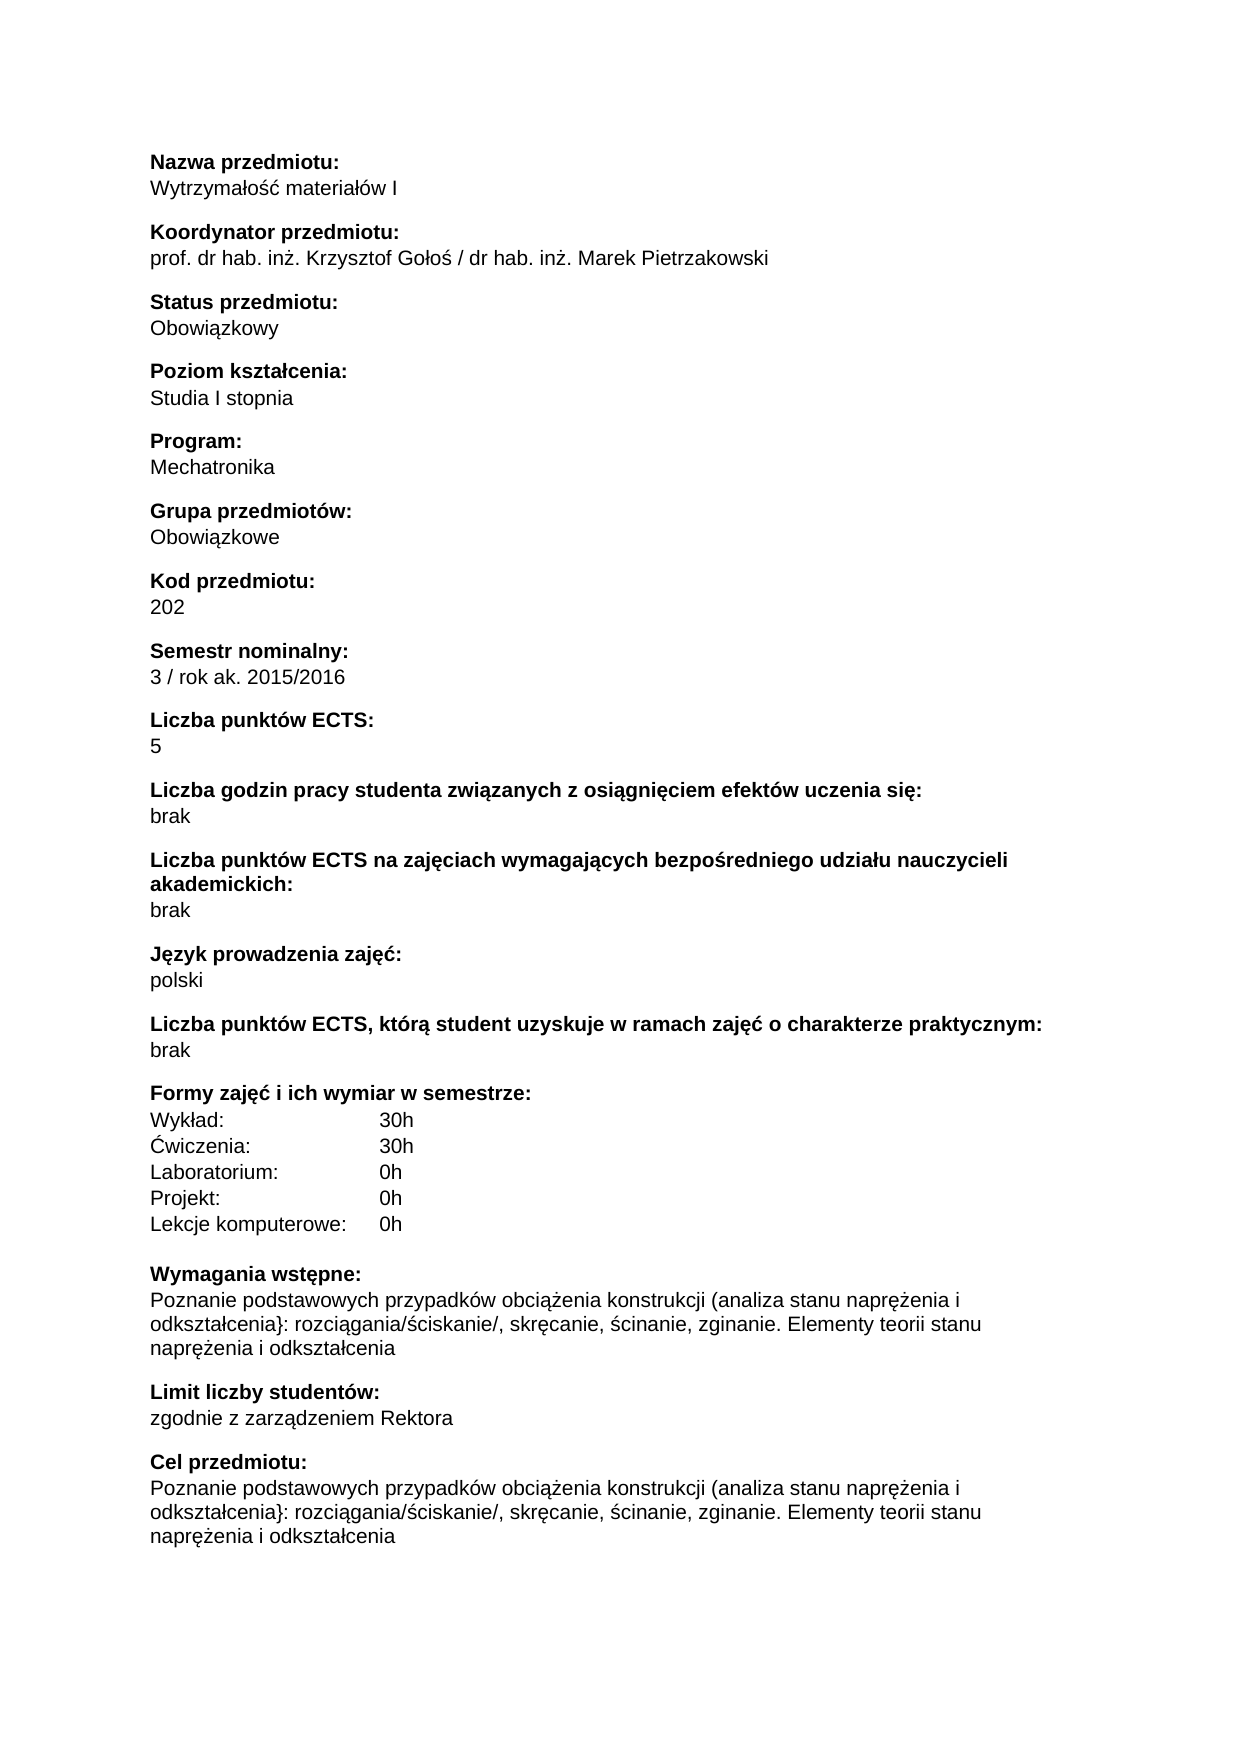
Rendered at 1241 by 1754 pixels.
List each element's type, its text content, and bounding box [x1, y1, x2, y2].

text Poznanie podstawowych przypadków obciążenia konstrukcji (analiza stanu naprężenia i odkształcenia}: rozciągania/ściskanie/, skręcanie, ścinanie, zginanie. Elementy teorii stanu naprężenia i odkształcenia [150, 1476, 1090, 1547]
text prof. dr hab. inż. Krzysztof Gołoś / dr hab. inż. Marek Pietrzakowski [150, 246, 1090, 270]
text brak [150, 1037, 1090, 1061]
table_cell Laboratorium: [140, 1160, 367, 1184]
text Liczba punktów ECTS: [150, 708, 1090, 732]
table_header Wykład: [140, 1108, 367, 1132]
text Koordynator przedmiotu: [150, 220, 1090, 244]
text Status przedmiotu: [150, 289, 1090, 313]
text 3 / rok ak. 2015/2016 [150, 664, 1090, 688]
table_header 30h [369, 1108, 597, 1132]
text Limit liczby studentów: [150, 1380, 1090, 1404]
text Poznanie podstawowych przypadków obciążenia konstrukcji (analiza stanu naprężenia i odkształcenia}: rozciągania/ściskanie/, skręcanie, ścinanie, zginanie. Elementy teorii stanu naprężenia i odkształcenia [150, 1288, 1090, 1360]
text zgodnie z zarządzeniem Rektora [150, 1406, 1090, 1430]
text polski [150, 968, 1090, 992]
text Liczba punktów ECTS na zajęciach wymagających bezpośredniego udziału nauczycieli akademickich: [150, 848, 1090, 896]
table_cell Projekt: [140, 1186, 367, 1210]
text Formy zajęć i ich wymiar w semestrze: [150, 1081, 1090, 1105]
text brak [150, 804, 1090, 828]
text brak [150, 898, 1090, 922]
table_cell 0h [369, 1184, 597, 1210]
text Kod przedmiotu: [150, 569, 1090, 593]
text Liczba godzin pracy studenta związanych z osiągnięciem efektów uczenia się: [150, 778, 1090, 802]
text Semestr nominalny: [150, 638, 1090, 662]
text Mechatronika [150, 455, 1090, 479]
text Cel przedmiotu: [150, 1449, 1090, 1473]
text Grupa przedmiotów: [150, 499, 1090, 523]
text Liczba punktów ECTS, którą student uzyskuje w ramach zajęć o charakterze praktycznym: [150, 1011, 1090, 1035]
text Studia I stopnia [150, 385, 1090, 409]
text Wymagania wstępne: [150, 1262, 1090, 1286]
table_cell Ćwiczenia: [140, 1134, 367, 1158]
table_cell 0h [369, 1158, 597, 1184]
text 5 [150, 734, 1090, 758]
text Poziom kształcenia: [150, 359, 1090, 383]
table_cell Lekcje komputerowe: [140, 1212, 367, 1236]
table_cell 30h [369, 1132, 597, 1158]
text Obowiązkowe [150, 525, 1090, 549]
text 202 [150, 595, 1090, 619]
text Język prowadzenia zajęć: [150, 942, 1090, 966]
table_cell 0h [369, 1210, 597, 1236]
text Nazwa przedmiotu: [150, 150, 1090, 174]
text Wytrzymałość materiałów I [150, 176, 1090, 200]
text Obowiązkowy [150, 316, 1090, 339]
text Program: [150, 429, 1090, 453]
